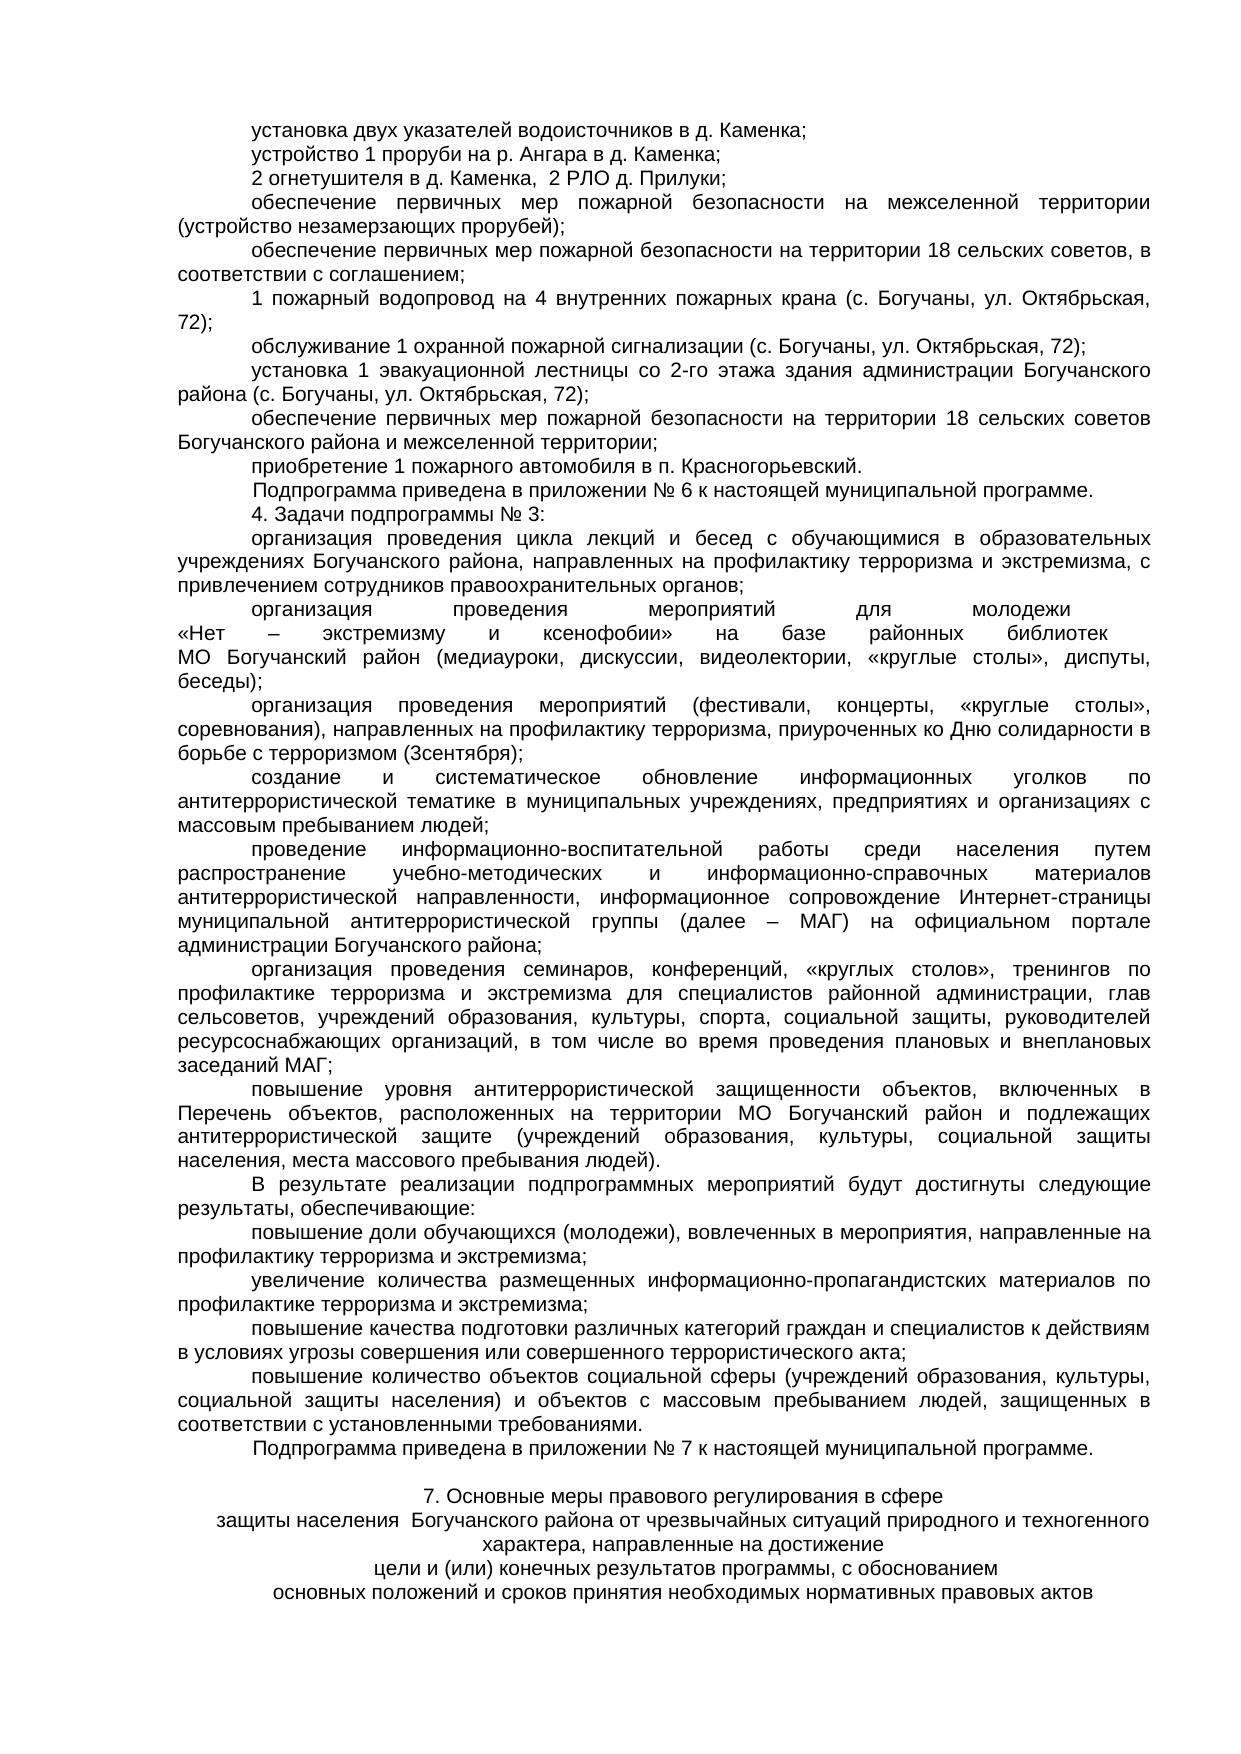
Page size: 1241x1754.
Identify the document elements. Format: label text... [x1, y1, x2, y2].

text создание и систематическое обновление информационных уголков по антитеррористической тематике в муниципальных учреждениях, предприятиях и организациях с массовым пребыванием людей; [177, 765, 1152, 837]
text основных положений и сроков принятия необходимых нормативных правовых актов [215, 1579, 1152, 1603]
text приобретение 1 пожарного автомобиля в п. Красногорьевский. [177, 453, 1152, 477]
text обеспечение первичных мер пожарной безопасности на межселенной территории (устройство незамерзающих прорубей); [177, 190, 1152, 238]
text повышение количество объектов социальной сферы (учреждений образования, культуры, социальной защиты населения) и объектов с массовым пребыванием людей, защищенных в соответствии с установленными требованиями. [177, 1364, 1152, 1436]
text повышение качества подготовки различных категорий граждан и специалистов к действиям в условиях угрозы совершения или совершенного террористического акта; [177, 1316, 1152, 1364]
text обслуживание 1 охранной пожарной сигнализации (с. Богучаны, ул. Октябрьская, 72); [177, 334, 1152, 358]
text проведение информационно-воспитательной работы среди населения путем распространение учебно-методических и информационно-справочных материалов антитеррористической направленности, информационное сопровождение Интернет-страницы муниципальной антитеррористической группы (далее – МАГ) на официальном портале администрации Богучанского района; [177, 837, 1152, 957]
text 4. Задачи подпрограммы № 3: [177, 501, 1152, 525]
text организация проведения мероприятий (фестивали, концерты, «круглые столы», соревнования), направленных на профилактику терроризма, приуроченных ко Дню солидарности в борьбе с терроризмом (3сентября); [177, 693, 1152, 765]
text 2 огнетушителя в д. Каменка, 2 РЛО д. Прилуки; [177, 166, 1152, 190]
text защиты населения Богучанского района от чрезвычайных ситуаций природного и техногенного характера, направленные на достижение [215, 1508, 1152, 1556]
text повышение доли обучающихся (молодежи), вовлеченных в мероприятия, направленные на профилактику терроризма и экстремизма; [177, 1220, 1152, 1268]
text Подпрограмма приведена в приложении № 6 к настоящей муниципальной программе. [177, 477, 1152, 501]
text Подпрограмма приведена в приложении № 7 к настоящей муниципальной программе. [177, 1436, 1152, 1460]
text установка 1 эвакуационной лестницы со 2-го этажа здания администрации Богучанского района (с. Богучаны, ул. Октябрьская, 72); [177, 358, 1152, 406]
text цели и (или) конечных результатов программы, с обоснованием [215, 1556, 1152, 1579]
text увеличение количества размещенных информационно-пропагандистских материалов по профилактике терроризма и экстремизма; [177, 1268, 1152, 1316]
text организация проведения семинаров, конференций, «круглых столов», тренингов по профилактике терроризма и экстремизма для специалистов районной администрации, глав сельсоветов, учреждений образования, культуры, спорта, социальной защиты, руководителей ресурсоснабжающих организаций, в том числе во время проведения плановых и внеплановых заседаний МАГ; [177, 957, 1152, 1076]
text организация проведения мероприятий для молодежи «Нет – экстремизму и ксенофобии» на базе районных библиотек МО Богучанский район (медиауроки, дискуссии, видеолектории, «круглые столы», диспуты, беседы); [177, 597, 1152, 693]
text организация проведения цикла лекций и бесед с обучающимися в образовательных учреждениях Богучанского района, направленных на профилактику терроризма и экстремизма, с привлечением сотрудников правоохранительных органов; [177, 525, 1152, 597]
text В результате реализации подпрограммных мероприятий будут достигнуты следующие результаты, обеспечивающие: [177, 1172, 1152, 1220]
text 7. Основные меры правового регулирования в сфере [215, 1484, 1152, 1508]
text устройство 1 проруби на р. Ангара в д. Каменка; [177, 142, 1152, 166]
text 1 пожарный водопровод на 4 внутренних пожарных крана (с. Богучаны, ул. Октябрьская, 72); [177, 286, 1152, 334]
text повышение уровня антитеррористической защищенности объектов, включенных в Перечень объектов, расположенных на территории МО Богучанский район и подлежащих антитеррористической защите (учреждений образования, культуры, социальной защиты населения, места массового пребывания людей). [177, 1076, 1152, 1172]
text обеспечение первичных мер пожарной безопасности на территории 18 сельских советов Богучанского района и межселенной территории; [177, 406, 1152, 453]
text установка двух указателей водоисточников в д. Каменка; [177, 118, 1152, 142]
text обеспечение первичных мер пожарной безопасности на территории 18 сельских советов, в соответствии с соглашением; [177, 238, 1152, 286]
